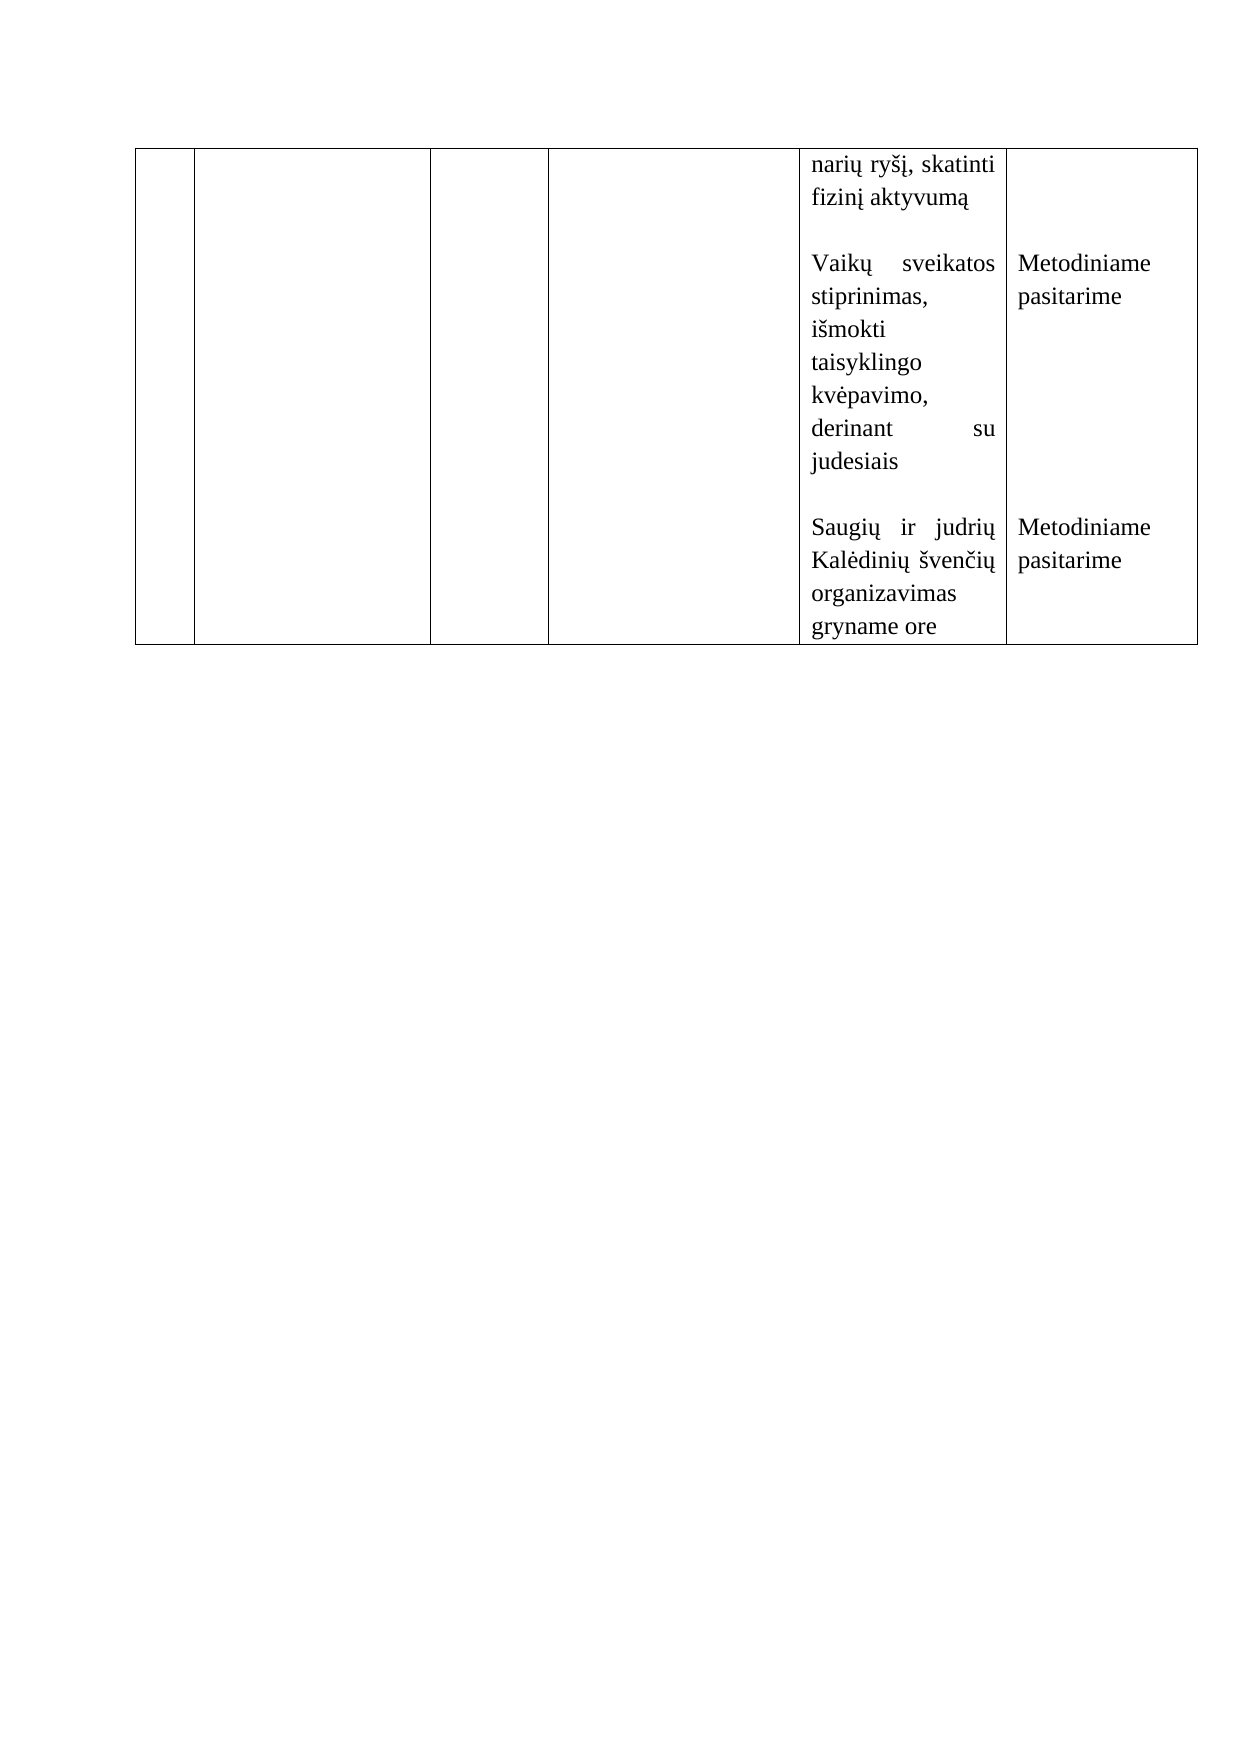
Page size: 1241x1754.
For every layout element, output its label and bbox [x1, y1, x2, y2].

table_cell [800, 149, 1006, 644]
table_cell [1007, 149, 1197, 644]
